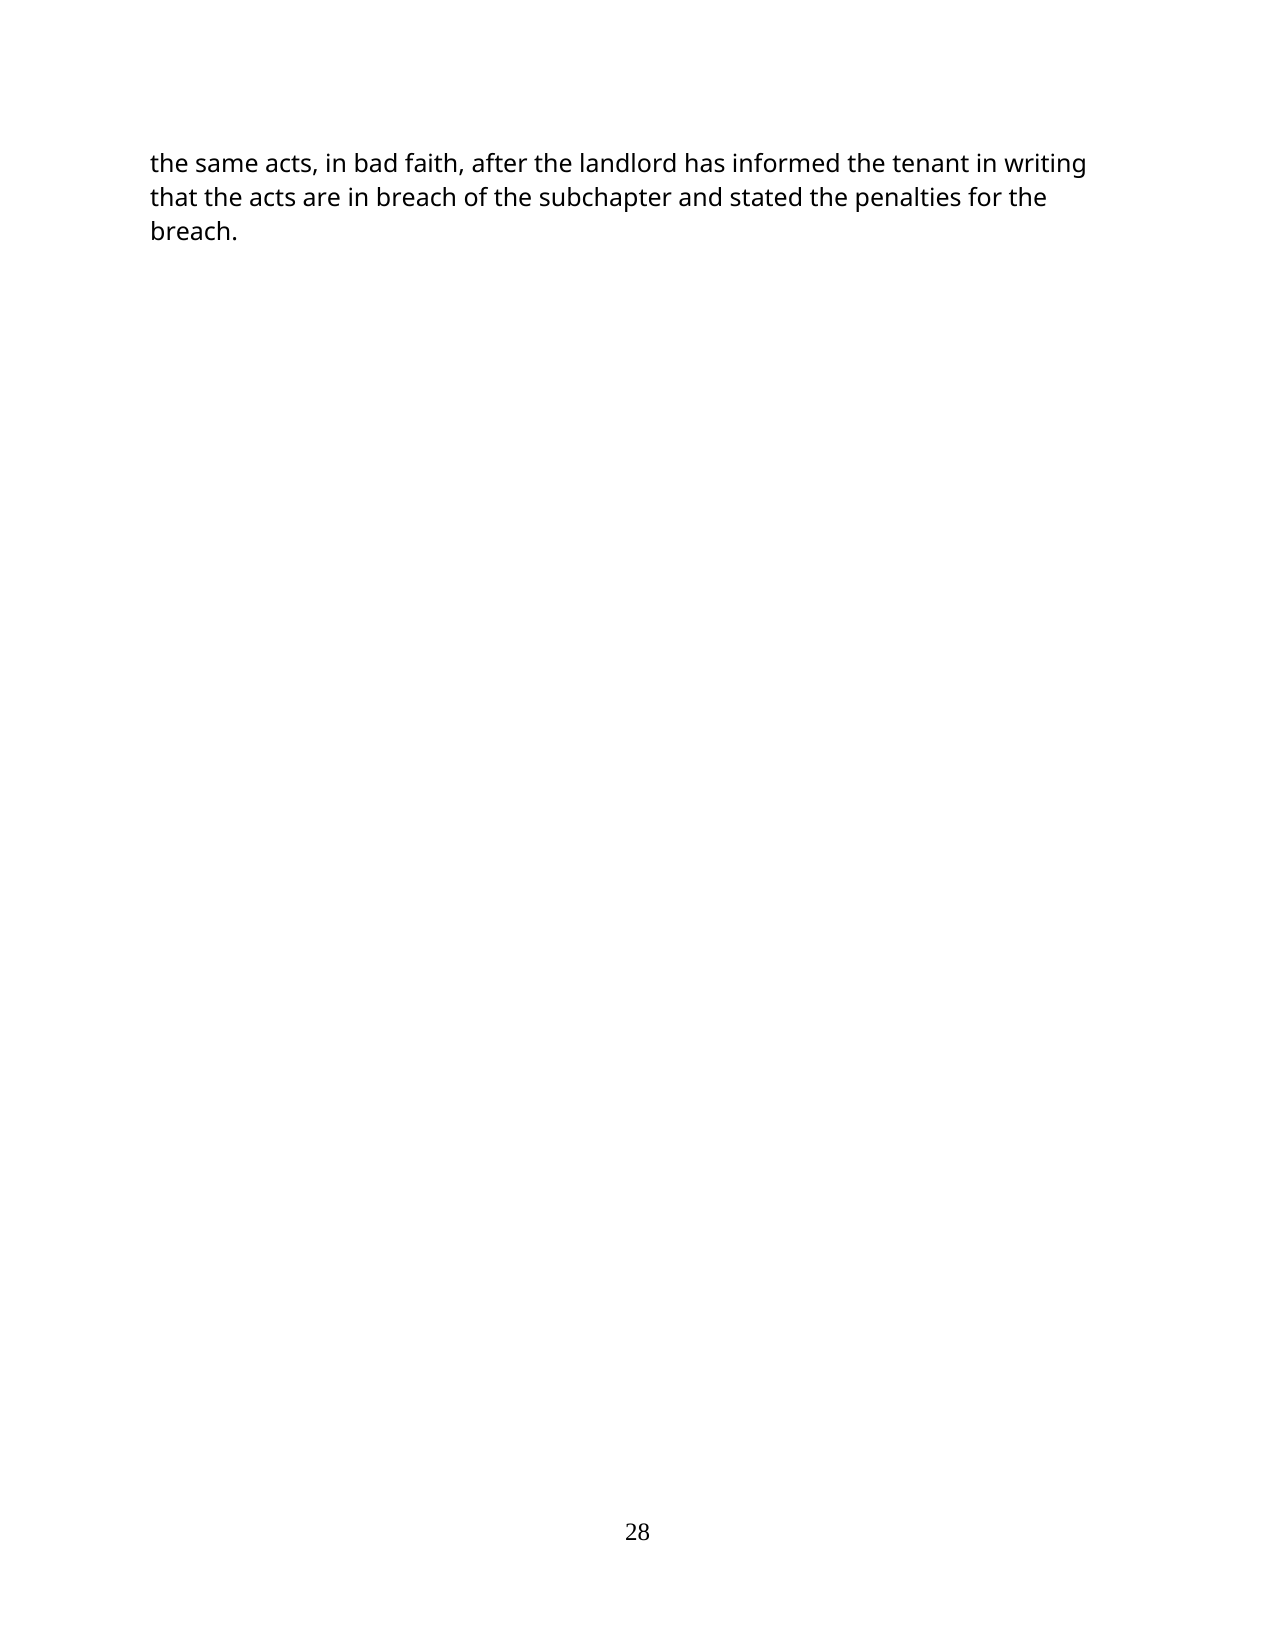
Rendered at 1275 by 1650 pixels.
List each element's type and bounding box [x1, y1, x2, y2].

text [150, 146, 1124, 248]
